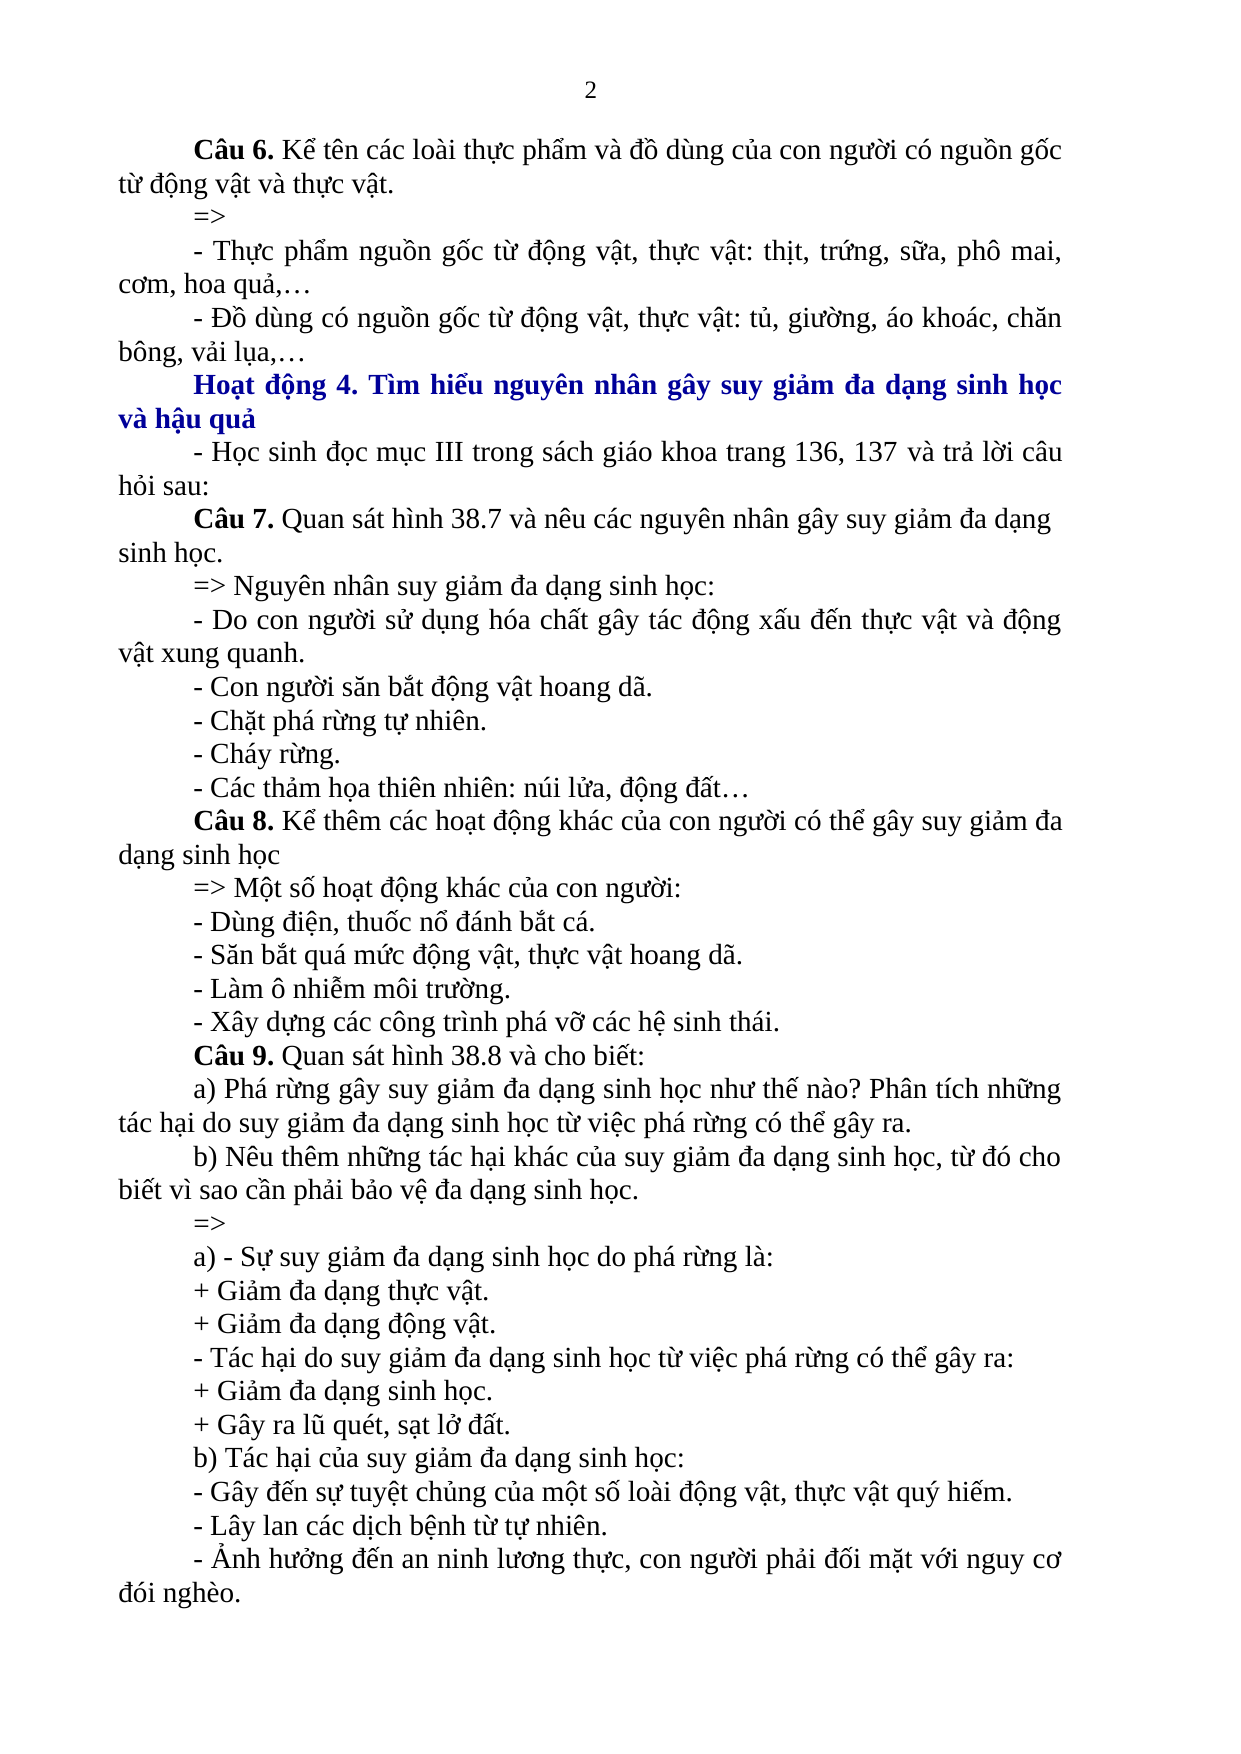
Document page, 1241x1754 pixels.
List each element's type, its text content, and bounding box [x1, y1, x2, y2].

text + Giảm đa dạng động vật. [118, 1306, 1063, 1340]
text a) - Sự suy giảm đa dạng sinh học do phá rừng là: [118, 1239, 1063, 1273]
text - Lây lan các dịch bệnh từ tự nhiên. [118, 1508, 1063, 1541]
text - Gây đến sự tuyệt chủng của một số loài động vật, thực vật quý hiếm. [118, 1474, 1063, 1508]
text Hoạt động 4. Tìm hiểu nguyên nhân gây suy giảm đa dạng sinh học và hậu quả [118, 367, 1063, 434]
text - Tác hại do suy giảm đa dạng sinh học từ việc phá rừng có thể gây ra: [118, 1340, 1063, 1373]
text - Làm ô nhiễm môi trường. [118, 971, 1063, 1004]
text Câu 7. Quan sát hình 38.7 và nêu các nguyên nhân gây suy giảm đa dạng sinh học. [118, 501, 1063, 568]
text Câu 9. Quan sát hình 38.8 và cho biết: [118, 1038, 1063, 1072]
text - Các thảm họa thiên nhiên: núi lửa, động đất… [118, 770, 1063, 803]
text => Một số hoạt động khác của con người: [118, 870, 1063, 904]
text - Thực phẩm nguồn gốc từ động vật, thực vật: thịt, trứng, sữa, phô mai, cơm, hoa quả,… [118, 233, 1063, 300]
text - Ảnh hưởng đến an ninh lương thực, con người phải đối mặt với nguy cơ đói nghèo. [118, 1541, 1063, 1608]
text + Gây ra lũ quét, sạt lở đất. [118, 1407, 1063, 1441]
text a) Phá rừng gây suy giảm đa dạng sinh học như thế nào? Phân tích những tác hại do suy giảm đa dạng sinh học từ việc phá rừng có thể gây ra. [118, 1072, 1063, 1139]
text b) Tác hại của suy giảm đa dạng sinh học: [118, 1441, 1063, 1474]
text - Con người săn bắt động vật hoang dã. [118, 669, 1063, 703]
text Câu 6. Kể tên các loài thực phẩm và đồ dùng của con người có nguồn gốc từ động vật và thực vật. [118, 132, 1063, 199]
text - Xây dựng các công trình phá vỡ các hệ sinh thái. [118, 1004, 1063, 1038]
text - Dùng điện, thuốc nổ đánh bắt cá. [118, 904, 1063, 937]
text - Săn bắt quá mức động vật, thực vật hoang dã. [118, 937, 1063, 971]
text Câu 8. Kể thêm các hoạt động khác của con người có thể gây suy giảm đa dạng sinh học [118, 803, 1063, 870]
text => [118, 199, 1063, 233]
text - Chặt phá rừng tự nhiên. [118, 703, 1063, 736]
text + Giảm đa dạng sinh học. [118, 1373, 1063, 1407]
text - Cháy rừng. [118, 736, 1063, 770]
text b) Nêu thêm những tác hại khác của suy giảm đa dạng sinh học, từ đó cho biết vì sao cần phải bảo vệ đa dạng sinh học. [118, 1139, 1063, 1206]
text => [118, 1206, 1063, 1239]
text => Nguyên nhân suy giảm đa dạng sinh học: [118, 568, 1063, 602]
text - Đồ dùng có nguồn gốc từ động vật, thực vật: tủ, giường, áo khoác, chăn bông, vải lụa,… [118, 300, 1063, 367]
text - Do con người sử dụng hóa chất gây tác động xấu đến thực vật và động vật xung quanh. [118, 602, 1063, 669]
text + Giảm đa dạng thực vật. [118, 1273, 1063, 1306]
text - Học sinh đọc mục III trong sách giáo khoa trang 136, 137 và trả lời câu hỏi sau: [118, 434, 1063, 501]
